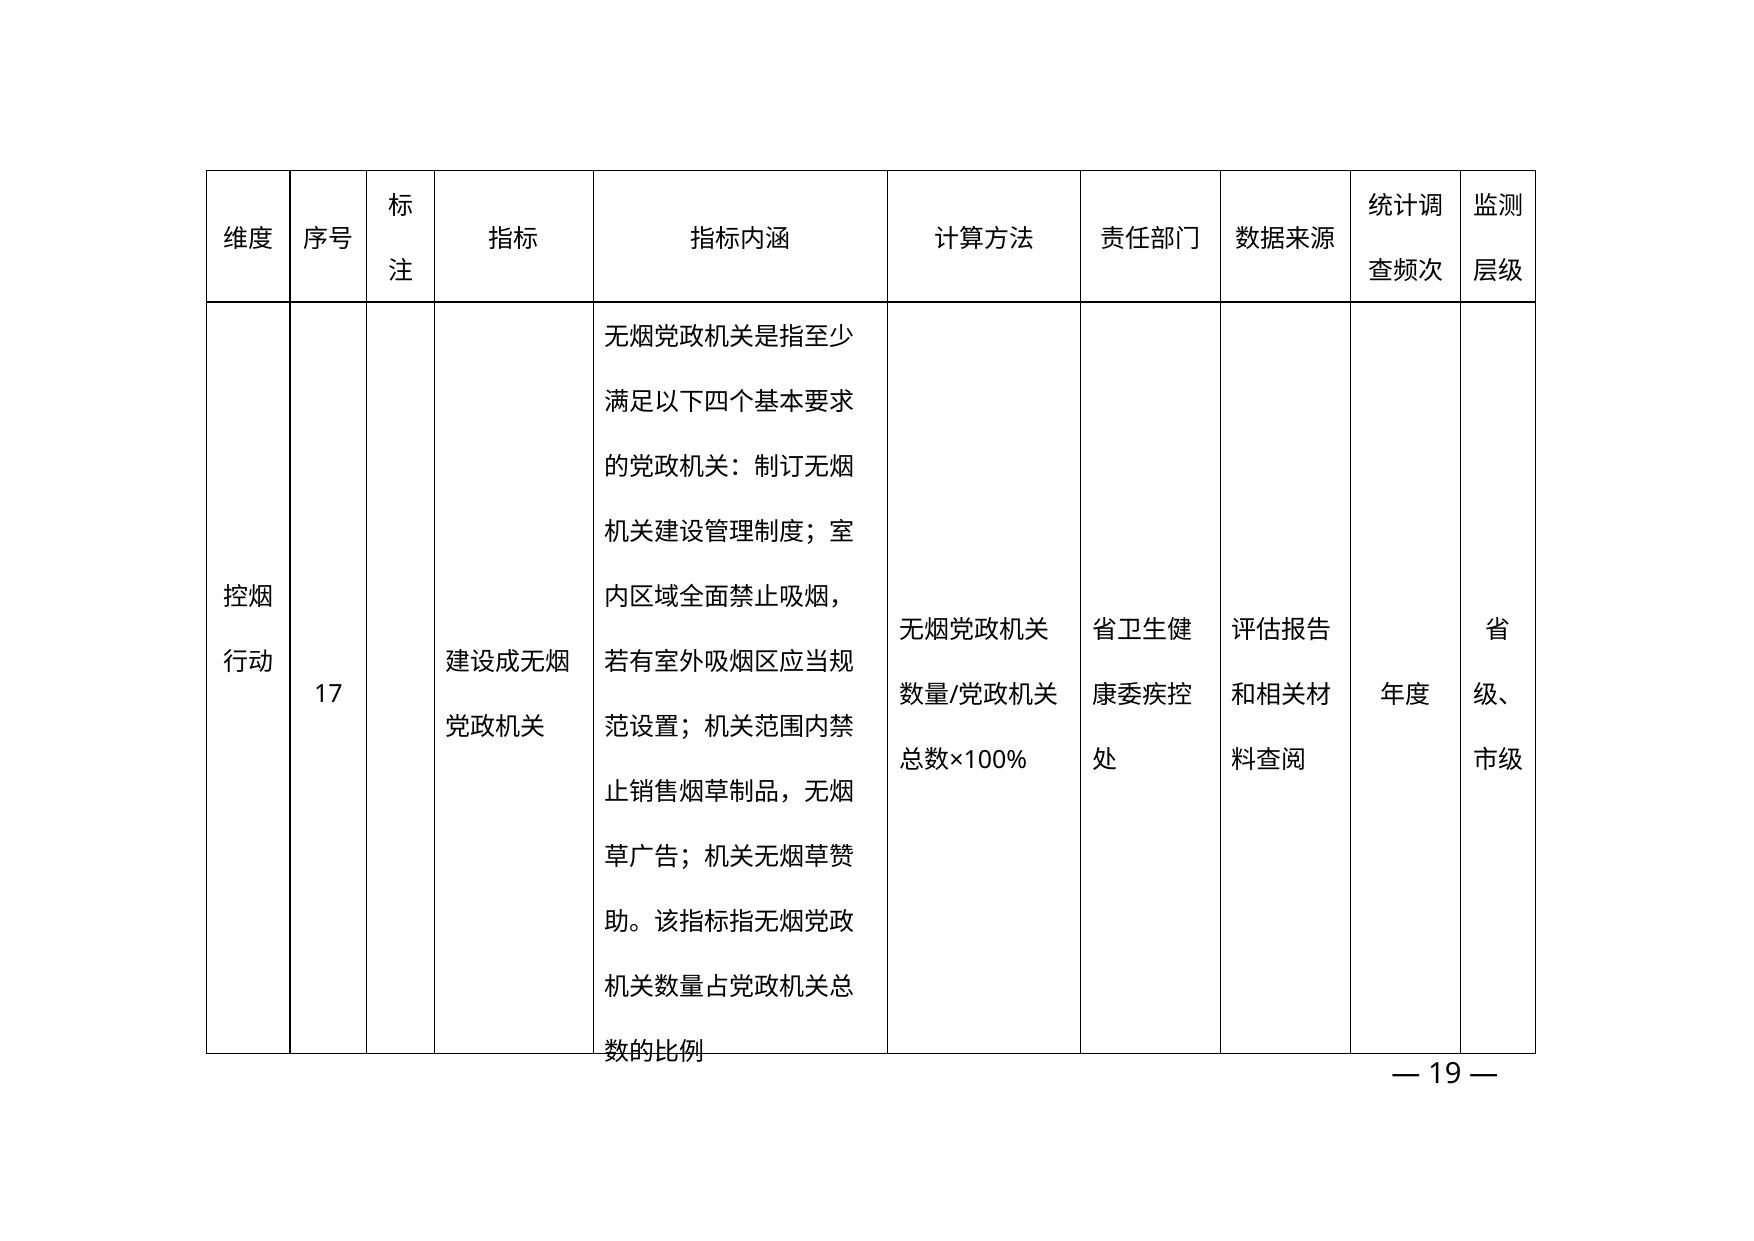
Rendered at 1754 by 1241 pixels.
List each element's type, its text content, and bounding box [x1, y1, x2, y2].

table_header 标注 [367, 171, 434, 301]
table_header 监测 层级 [1461, 171, 1535, 301]
table_header 数据来源 [1221, 171, 1350, 301]
table_header 维度 [207, 171, 289, 301]
table_header 指标内涵 [594, 171, 887, 301]
table_header 责任部门 [1081, 171, 1220, 301]
table_header 计算方法 [888, 171, 1080, 301]
table_cell 控烟行动 控烟行动 [207, 303, 289, 1053]
table_header 指标 [435, 171, 593, 301]
table_cell 评估报告和相关材料查阅 [1221, 303, 1350, 1053]
table_cell 建设成无烟党政机关 [435, 303, 593, 1053]
table_cell 无烟党政机关是指至少满足以下四个基本要求的党政机关：制订无烟机关建设管理制度；室内区域全面禁止吸烟，若有室外吸烟区应当规范设置；机关范围内禁止销售烟草制品，无烟草广告；机关无烟草赞助。该指标指无烟党政机关数量占党政机关总数的比例 [594, 303, 887, 1053]
table_cell [367, 303, 434, 1053]
table_cell 无烟党政机关数量/党政机关总数×100% [888, 303, 1080, 1053]
table_header 序号 [291, 171, 366, 301]
table_cell 省卫生健康委疾控处 [1081, 303, 1220, 1053]
table_cell 省级、市级 [1461, 303, 1535, 1053]
table_cell 17 [291, 303, 366, 1053]
table_header 统计调查频次 [1351, 171, 1460, 301]
table_cell 年度 [1351, 303, 1460, 1053]
